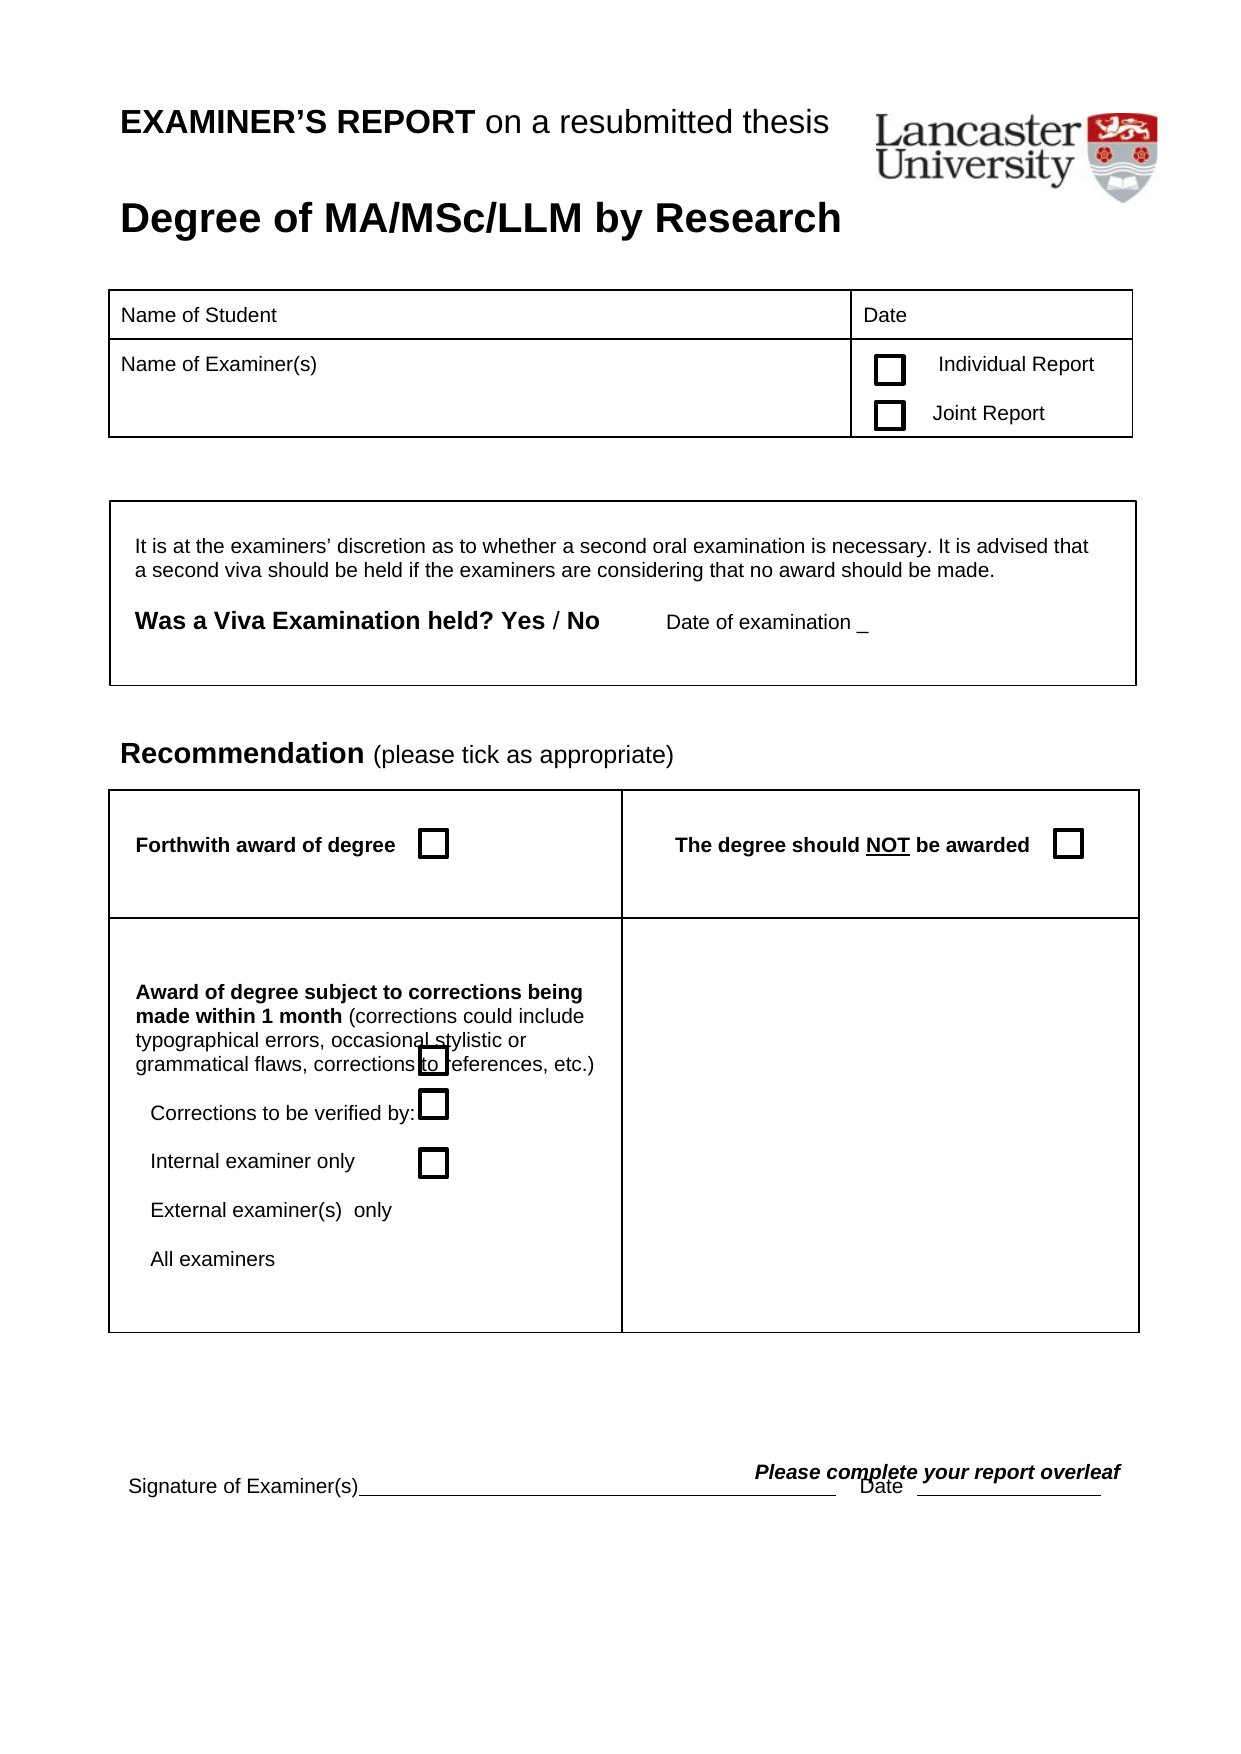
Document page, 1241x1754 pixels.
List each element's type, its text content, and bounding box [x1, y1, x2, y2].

text Degree of MA/MSc/LLM by Research [120, 193, 1169, 241]
picture [876, 113, 1158, 203]
table_cell [623, 919, 1138, 1332]
table_cell Award of degree subject to corrections being made within 1 month (corrections could include typographical errors, occasional stylistic or grammatical flaws, corrections to references, etc.) Corrections to be verified by: Internal examiner only External examiner(s) only All examiners [110, 919, 621, 1332]
table_cell Individual Report Joint Report [852, 340, 1132, 436]
table_cell Name of Examiner(s) [110, 340, 850, 436]
text Please complete your report overleaf [754, 1460, 1169, 1484]
table_header Name of Student [110, 291, 850, 338]
table_header The degree should NOT be awarded [623, 791, 1138, 917]
table_header Date [852, 291, 1132, 338]
text Recommendation (please tick as appropriate) [120, 736, 1169, 770]
table_header Forthwith award of degree [110, 791, 621, 917]
text EXAMINER’S REPORT on a resubmitted thesis [120, 102, 1169, 140]
